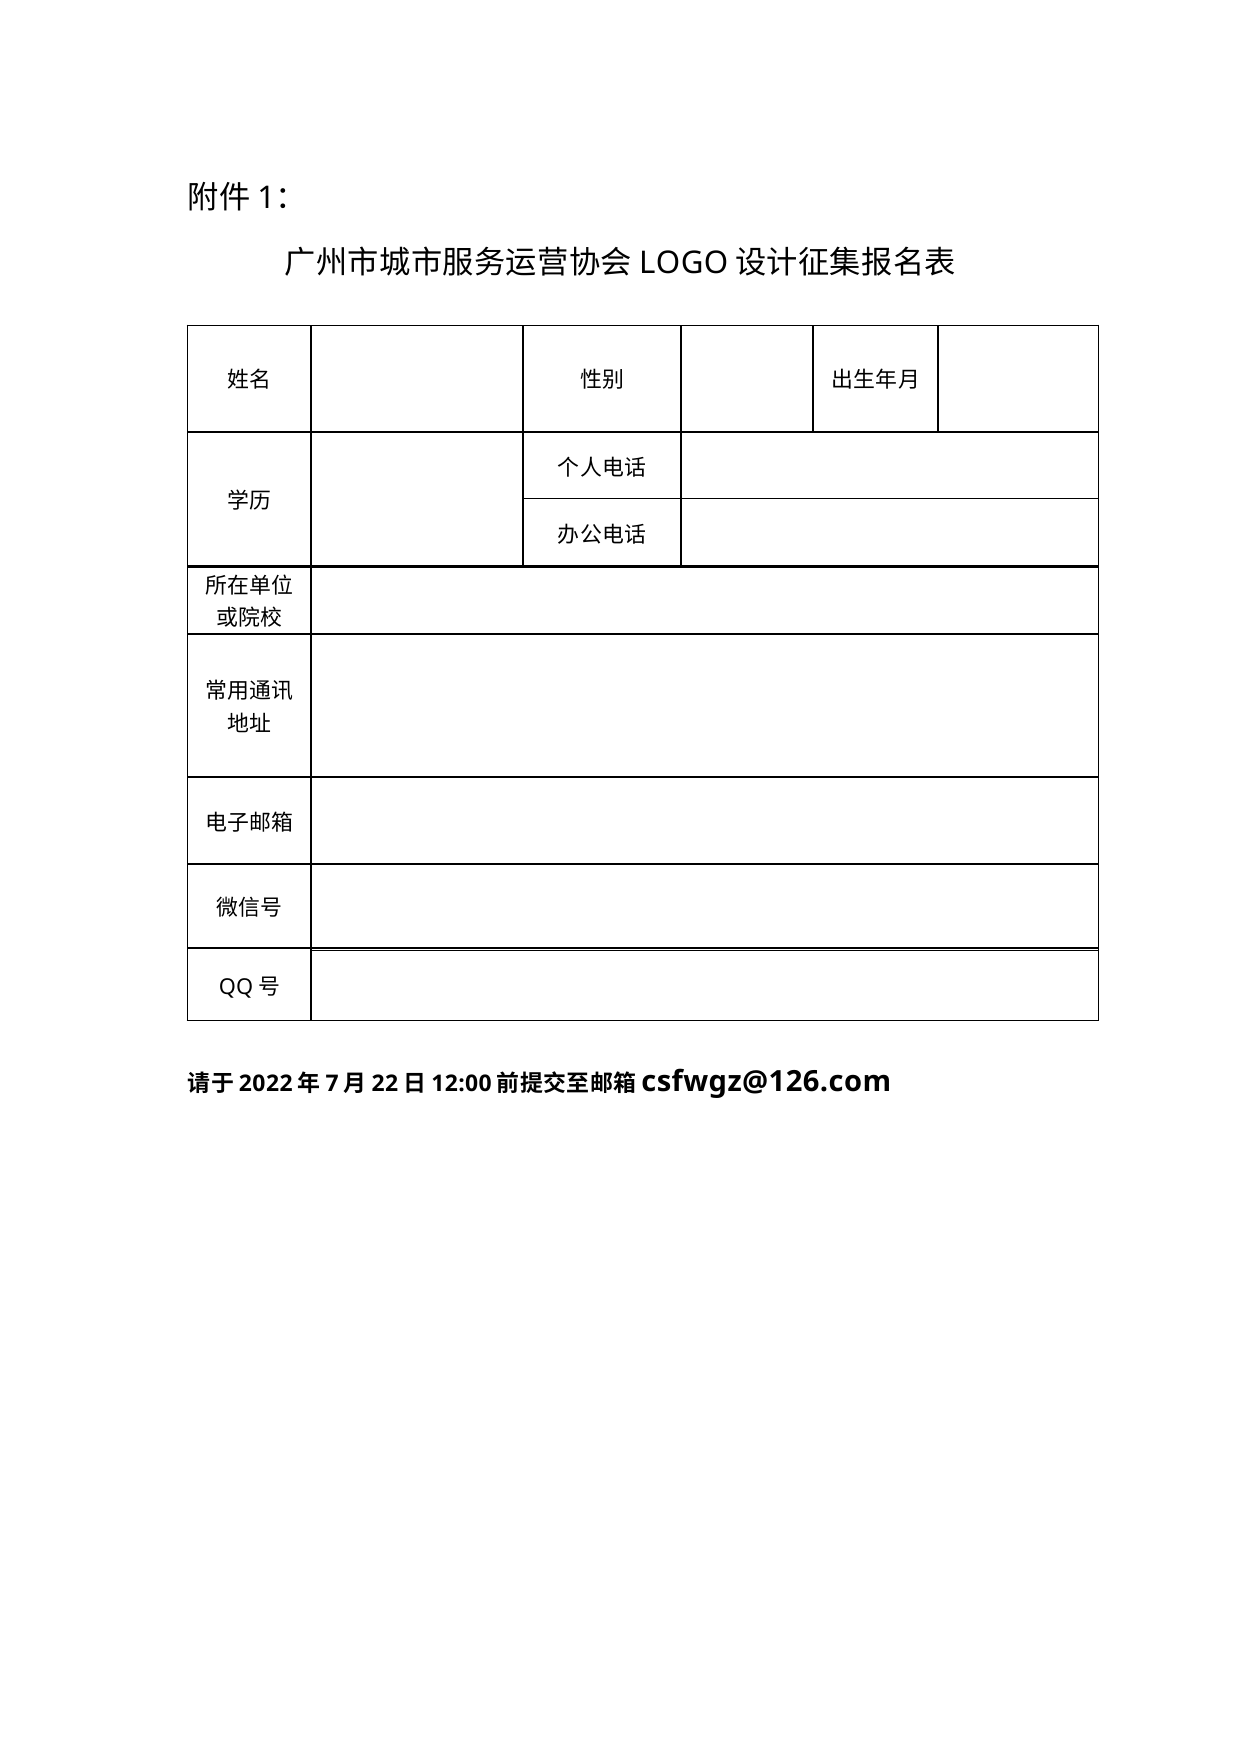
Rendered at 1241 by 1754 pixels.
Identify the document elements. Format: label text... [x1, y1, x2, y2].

table_cell [682, 499, 1098, 565]
text 广州市城市服务运营协会LOGO设计征集报名表 [187, 227, 1053, 292]
table_cell [312, 865, 1098, 947]
table_cell QQ号 [188, 949, 310, 1019]
table_cell [312, 433, 522, 565]
table_header 性别 [524, 326, 680, 431]
table_cell [312, 951, 1098, 1019]
table_header 出生年月 [814, 326, 937, 431]
subtitle 请于2022年7月22日12:00前提交至邮箱csfwgz@126.com [187, 1048, 1053, 1113]
table_cell 常用通讯地址 [188, 635, 310, 776]
table_header [682, 326, 812, 431]
table_cell [312, 635, 1098, 776]
table_cell 学历 [188, 433, 310, 565]
table_header [312, 326, 522, 431]
table_cell [312, 568, 1098, 632]
table_cell 电子邮箱 [188, 778, 310, 863]
table_header 姓名 [188, 326, 310, 431]
table_cell 办公电话 [524, 499, 680, 565]
table_header [939, 326, 1098, 431]
text 附件1： [187, 162, 1053, 227]
table_cell [682, 433, 1098, 498]
table_cell 所在单位或院校 [188, 568, 310, 632]
table_cell 个人电话 [524, 433, 680, 498]
table_cell [312, 778, 1098, 863]
table_cell 微信号 [188, 865, 310, 947]
